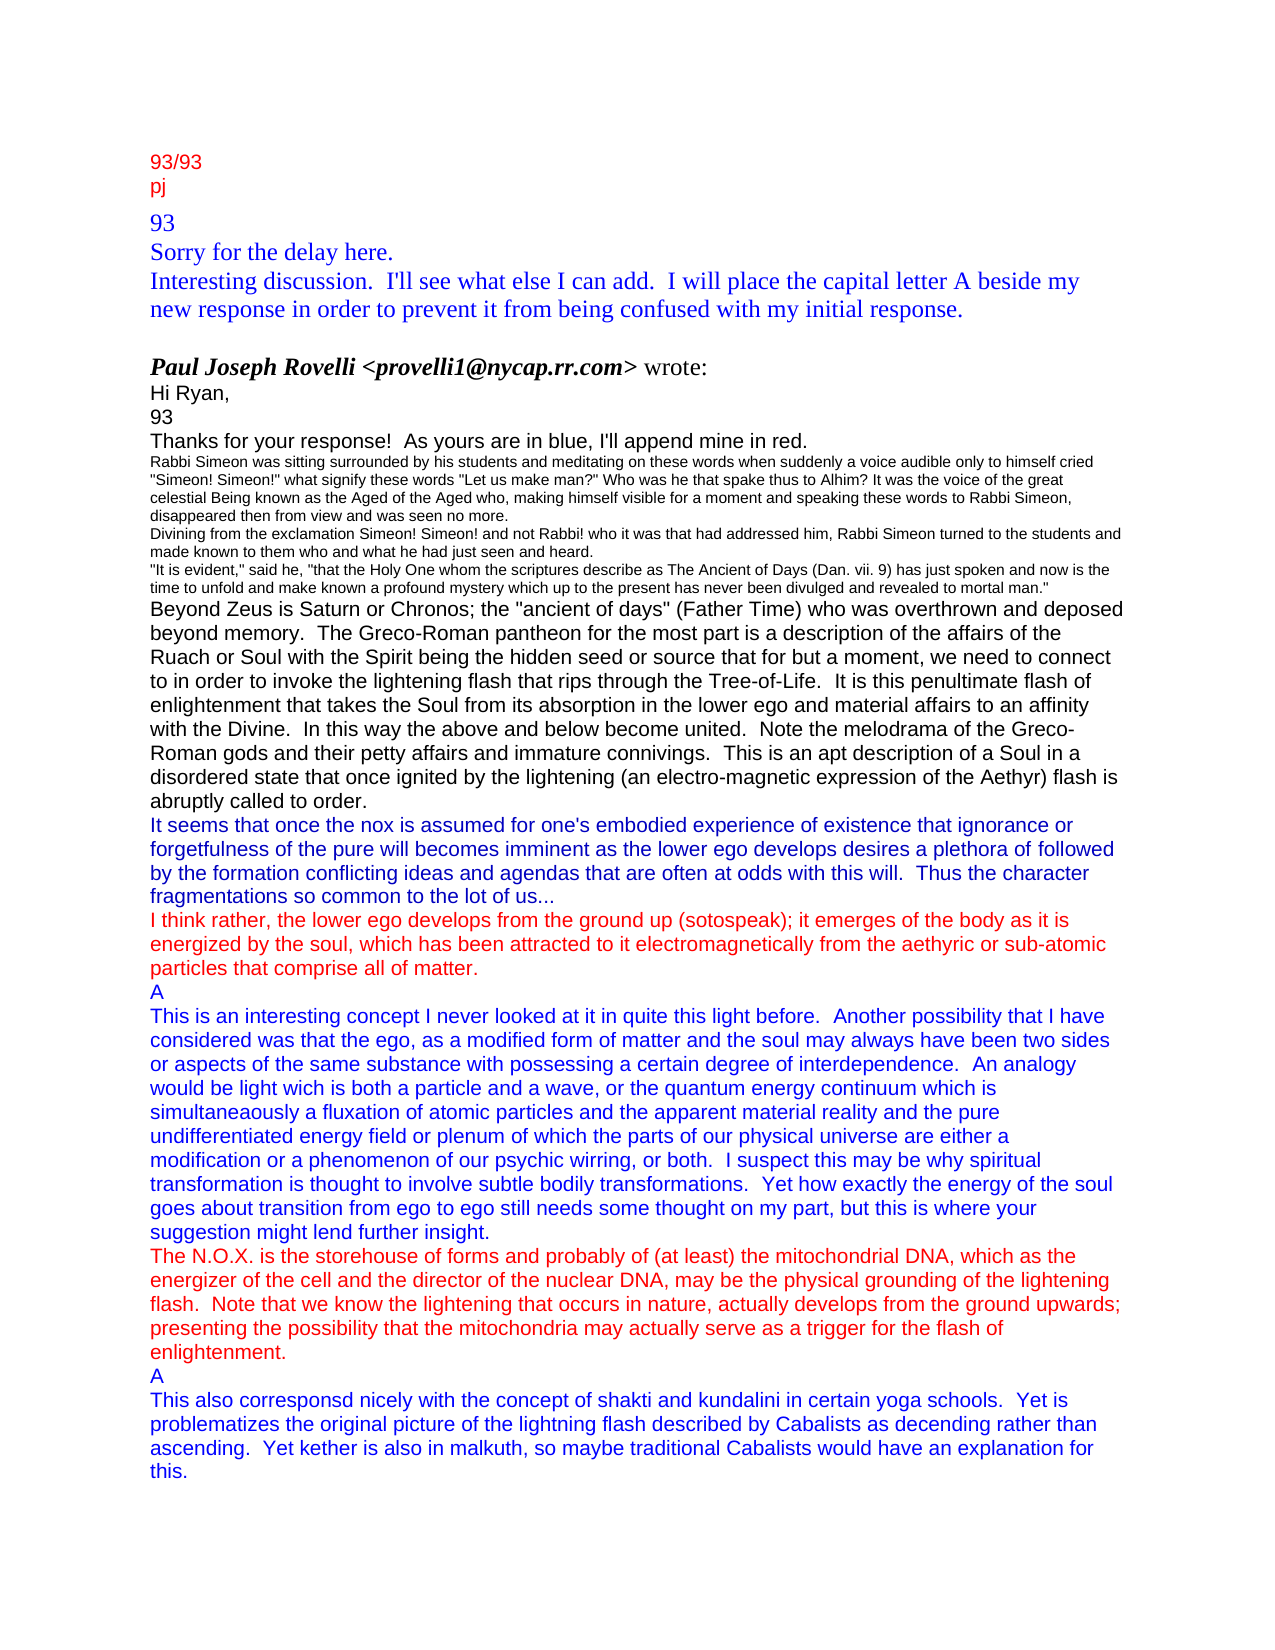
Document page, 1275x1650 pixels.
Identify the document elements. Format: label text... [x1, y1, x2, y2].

text Rabbi Simeon was sitting surrounded by his students and meditating on these words when suddenly a voice audible only to himself cried "Simeon! Simeon!" what signify these words "Let us make man?" Who was he that spake thus to Alhim? It was the voice of the great celestial Being known as the Aged of the Aged who, making himself visible for a moment and speaking these words to Rabbi Simeon, disappeared then from view and was seen no more. [150, 453, 1125, 525]
text This also corresponsd nicely with the concept of shakti and kundalini in certain yoga schools. Yet is problematizes the original picture of the lightning flash described by Cabalists as decending rather than ascending. Yet kether is also in malkuth, so maybe traditional Cabalists would have an explanation for this. [150, 1387, 1125, 1483]
text I think rather, the lower ego develops from the ground up (sotospeak); it emerges of the body as it is energized by the soul, which has been attracted to it electromagnetically from the aethyric or sub-atomic particles that comprise all of matter. [150, 908, 1125, 980]
text 93 [150, 208, 1125, 237]
text Thanks for your response! As yours are in blue, I'll append mine in red. [150, 429, 1125, 453]
text Interesting discussion. I'll see what else I can add. I will place the capital letter A beside my new response in order to prevent it from being confused with my initial response. Paul Joseph Rovelli <provelli1@nycap.rr.com> wrote: [150, 266, 1125, 381]
text Sorry for the delay here. [150, 237, 1125, 266]
text 93 [150, 405, 1125, 429]
text It seems that once the nox is assumed for one's embodied experience of existence that ignorance or forgetfulness of the pure will becomes imminent as the lower ego develops desires a plethora of followed by the formation conflicting ideas and agendas that are often at odds with this will. Thus the character fragmentations so common to the lot of us... [150, 812, 1125, 908]
text pj [150, 174, 1125, 198]
text "It is evident," said he, "that the Holy One whom the scriptures describe as The Ancient of Days (Dan. vii. 9) has just spoken and now is the time to unfold and make known a profound mystery which up to the present has never been divulged and revealed to mortal man." [150, 561, 1125, 597]
text A [150, 980, 1125, 1004]
text 93/93 [150, 150, 1125, 174]
text This is an interesting concept I never looked at it in quite this light before. Another possibility that I have considered was that the ego, as a modified form of matter and the soul may always have been two sides or aspects of the same substance with possessing a certain degree of interdependence. An analogy would be light wich is both a particle and a wave, or the quantum energy continuum which is simultaneaously a fluxation of atomic particles and the apparent material reality and the pure undifferentiated energy field or plenum of which the parts of our physical universe are either a modification or a phenomenon of our psychic wirring, or both. I suspect this may be why spiritual transformation is thought to involve subtle bodily transformations. Yet how exactly the energy of the soul goes about transition from ego to ego still needs some thought on my part, but this is where your suggestion might lend further insight. [150, 1004, 1125, 1244]
text The N.O.X. is the storehouse of forms and probably of (at least) the mitochondrial DNA, which as the energizer of the cell and the director of the nuclear DNA, may be the physical grounding of the lightening flash. Note that we know the lightening that occurs in nature, actually develops from the ground upwards; presenting the possibility that the mitochondria may actually serve as a trigger for the flash of enlightenment. [150, 1244, 1125, 1363]
text A [150, 1363, 1125, 1387]
text Hi Ryan, [150, 381, 1125, 405]
text Divining from the exclamation Simeon! Simeon! and not Rabbi! who it was that had addressed him, Rabbi Simeon turned to the students and made known to them who and what he had just seen and heard. [150, 525, 1125, 561]
text Beyond Zeus is Saturn or Chronos; the "ancient of days" (Father Time) who was overthrown and deposed beyond memory. The Greco-Roman pantheon for the most part is a description of the affairs of the Ruach or Soul with the Spirit being the hidden seed or source that for but a moment, we need to connect to in order to invoke the lightening flash that rips through the Tree-of-Life. It is this penultimate flash of enlightenment that takes the Soul from its absorption in the lower ego and material affairs to an affinity with the Divine. In this way the above and below become united. Note the melodrama of the Greco-Roman gods and their petty affairs and immature connivings. This is an apt description of a Soul in a disordered state that once ignited by the lightening (an electro-magnetic expression of the Aethyr) flash is abruptly called to order. [150, 597, 1125, 812]
